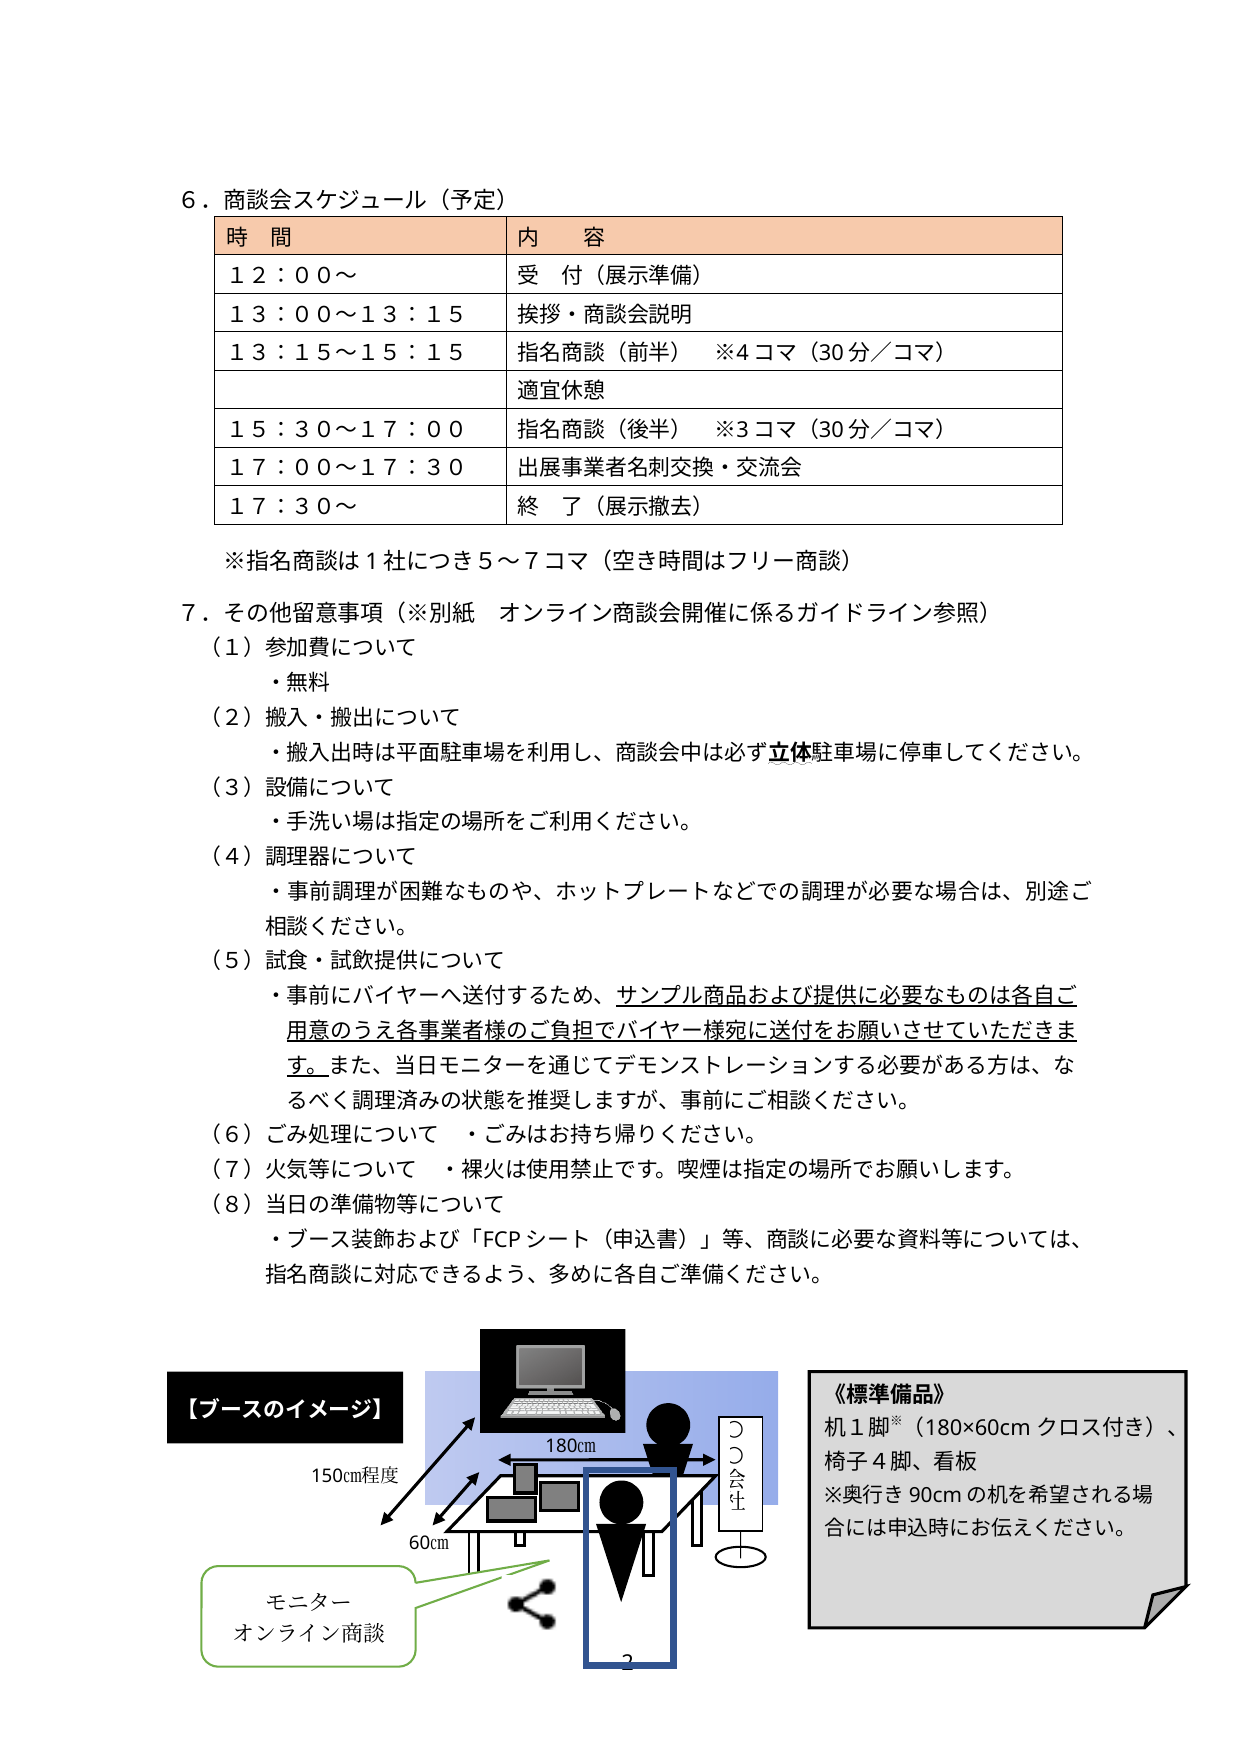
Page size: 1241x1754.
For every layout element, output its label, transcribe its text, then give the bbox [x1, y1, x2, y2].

text （７）火気等について ・裸火は使用禁止です。喫煙は指定の場所でお願いします。 [177, 1151, 1078, 1186]
text ・手洗い場は指定の場所をご利用ください。 [177, 803, 1078, 838]
text （５）試食・試飲提供について [177, 942, 1078, 977]
text ・事前調理が困難なものや、ホットプレートなどでの調理が必要な場合は、別途ご相談ください。 [265, 872, 1093, 942]
text ・無料 [177, 664, 1078, 698]
table_cell [215, 371, 506, 408]
table_cell 指名商談（前半） ※4コマ（30分／コマ） [507, 332, 1062, 370]
table_cell １７：３０～ [215, 486, 506, 523]
text （６）ごみ処理について ・ごみはお持ち帰りください。 [177, 1116, 1078, 1151]
list ７．その他留意事項（※別紙 オンライン商談会開催に係るガイドライン参照） [177, 594, 1078, 629]
table_cell １５：３０～１７：００ [215, 409, 506, 447]
table_cell 受 付（展示準備） [507, 255, 1062, 293]
list ※指名商談は1社につき５～７コマ（空き時間はフリー商談） [177, 542, 1078, 577]
text （１）参加費について [199, 629, 1078, 664]
table_cell １３：００～１３：１５ [215, 294, 506, 331]
table_cell 挨拶・商談会説明 [507, 294, 1062, 331]
text ・ブース装飾および「FCPシート（申込書）」等、商談に必要な資料等については、指名商談に対応できるよう、多めに各自ご準備ください。 [265, 1220, 1078, 1290]
table_cell １３：１５～１５：１５ [215, 332, 506, 370]
text （３）設備について [177, 768, 1078, 803]
picture [480, 1329, 626, 1433]
text （８）当日の準備物等について [177, 1186, 1078, 1220]
table_cell 終 了（展示撤去） [507, 486, 1062, 523]
picture [501, 1575, 564, 1635]
table_cell 指名商談（後半） ※3コマ（30分／コマ） [507, 409, 1062, 447]
table_cell 出展事業者名刺交換・交流会 [507, 448, 1062, 485]
text （２）搬入・搬出について [177, 698, 1078, 733]
table_cell １２：００～ [215, 255, 506, 293]
text ・搬入出時は平面駐車場を利用し、商談会中は必ず立体駐車場に停車してください。 [177, 733, 1078, 768]
text ・事前にバイヤーへ送付するため、サンプル商品および提供に必要なものは各自ご用意のうえ各事業者様のご負担でバイヤー様宛に送付をお願いさせていただきます。また、当日モニターを通じてデモンストレーションする必要がある方は、なるべく調理済みの状態を推奨しますが、事前にご相談ください。 [265, 977, 1078, 1116]
table_cell １７：００～１７：３０ [215, 448, 506, 485]
table_header 内 容 [507, 217, 1062, 254]
table_cell 適宜休憩 [507, 371, 1062, 408]
list ６．商談会スケジュール（予定） [177, 181, 1078, 216]
text （４）調理器について [177, 838, 1078, 872]
table_header 時 間 [215, 217, 506, 254]
